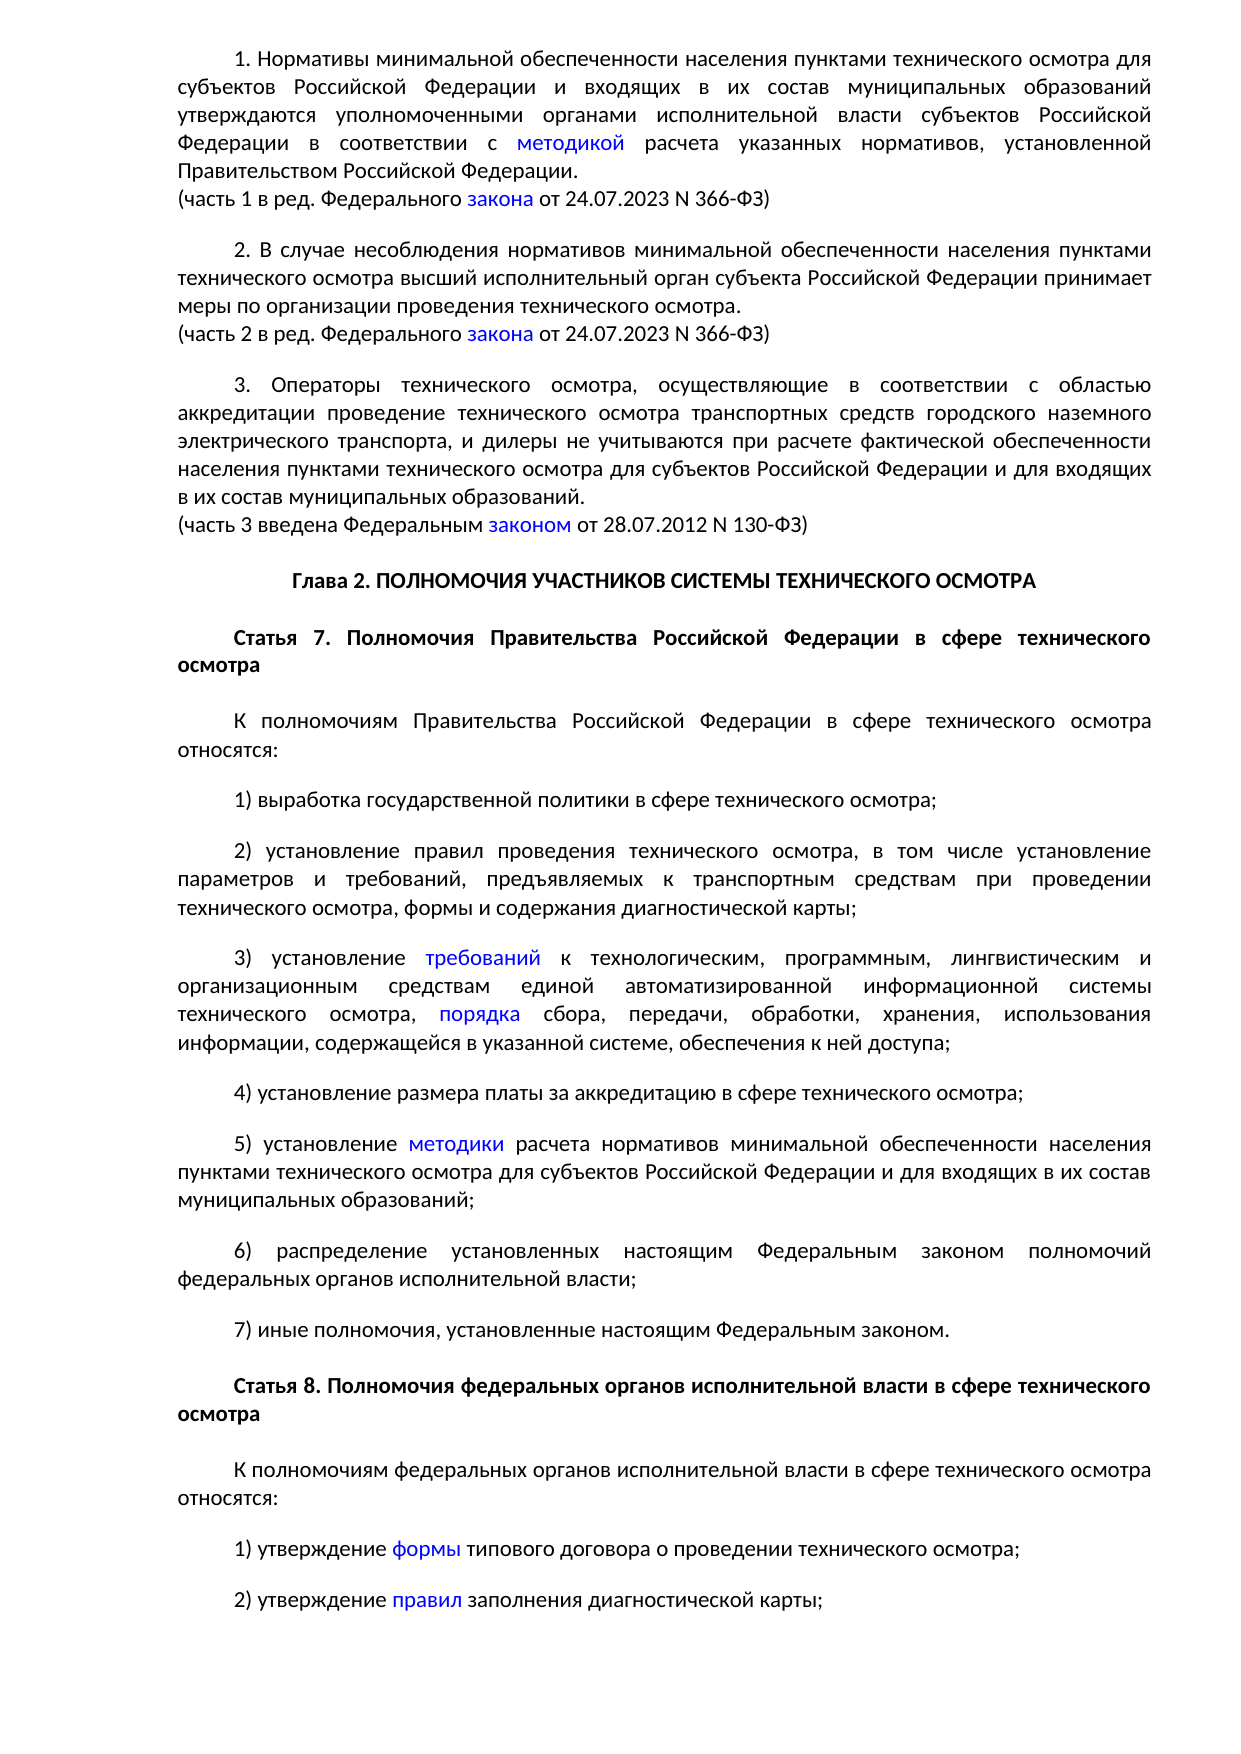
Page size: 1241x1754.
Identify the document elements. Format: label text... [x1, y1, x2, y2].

title Глава 2. ПОЛНОМОЧИЯ УЧАСТНИКОВ СИСТЕМЫ ТЕХНИЧЕСКОГО ОСМОТРА [177, 567, 1152, 594]
title Статья 8. Полномочия федеральных органов исполнительной власти в сфере технического осмотра [177, 1371, 1152, 1427]
text 1) выработка государственной политики в сфере технического осмотра; [177, 786, 1152, 814]
text (часть 1 в ред. Федерального закона от 24.07.2023 N 366-ФЗ) [177, 184, 1152, 212]
text 1) утверждение формы типового договора о проведении технического осмотра; [177, 1534, 1152, 1562]
text 2. В случае несоблюдения нормативов минимальной обеспеченности населения пунктами технического осмотра высший исполнительный орган субъекта Российской Федерации принимает меры по организации проведения технического осмотра. [177, 235, 1152, 319]
text 6) распределение установленных настоящим Федеральным законом полномочий федеральных органов исполнительной власти; [177, 1236, 1152, 1292]
text 2) установление правил проведения технического осмотра, в том числе установление параметров и требований, предъявляемых к транспортным средствам при проведении технического осмотра, формы и содержания диагностической карты; [177, 837, 1152, 921]
text 3) установление требований к технологическим, программным, лингвистическим и организационным средствам единой автоматизированной информационной системы технического осмотра, порядка сбора, передачи, обработки, хранения, использования информации, содержащейся в указанной системе, обеспечения к ней доступа; [177, 943, 1152, 1056]
text 5) установление методики расчета нормативов минимальной обеспеченности населения пунктами технического осмотра для субъектов Российской Федерации и для входящих в их состав муниципальных образований; [177, 1129, 1152, 1213]
text К полномочиям федеральных органов исполнительной власти в сфере технического осмотра относятся: [177, 1456, 1152, 1512]
text 3. Операторы технического осмотра, осуществляющие в соответствии с областью аккредитации проведение технического осмотра транспортных средств городского наземного электрического транспорта, и дилеры не учитываются при расчете фактической обеспеченности населения пунктами технического осмотра для субъектов Российской Федерации и для входящих в их состав муниципальных образований. [177, 370, 1152, 511]
text К полномочиям Правительства Российской Федерации в сфере технического осмотра относятся: [177, 707, 1152, 763]
text (часть 3 введена Федеральным законом от 28.07.2012 N 130-ФЗ) [177, 511, 1152, 538]
text 7) иные полномочия, установленные настоящим Федеральным законом. [177, 1315, 1152, 1343]
text (часть 2 в ред. Федерального закона от 24.07.2023 N 366-ФЗ) [177, 319, 1152, 347]
text 2) утверждение правил заполнения диагностической карты; [177, 1585, 1152, 1613]
title Статья 7. Полномочия Правительства Российской Федерации в сфере технического осмотра [177, 623, 1152, 679]
text 4) установление размера платы за аккредитацию в сфере технического осмотра; [177, 1078, 1152, 1107]
text 1. Нормативы минимальной обеспеченности населения пунктами технического осмотра для субъектов Российской Федерации и входящих в их состав муниципальных образований утверждаются уполномоченными органами исполнительной власти субъектов Российской Федерации в соответствии с методикой расчета указанных нормативов, установленной Правительством Российской Федерации. [177, 44, 1152, 184]
